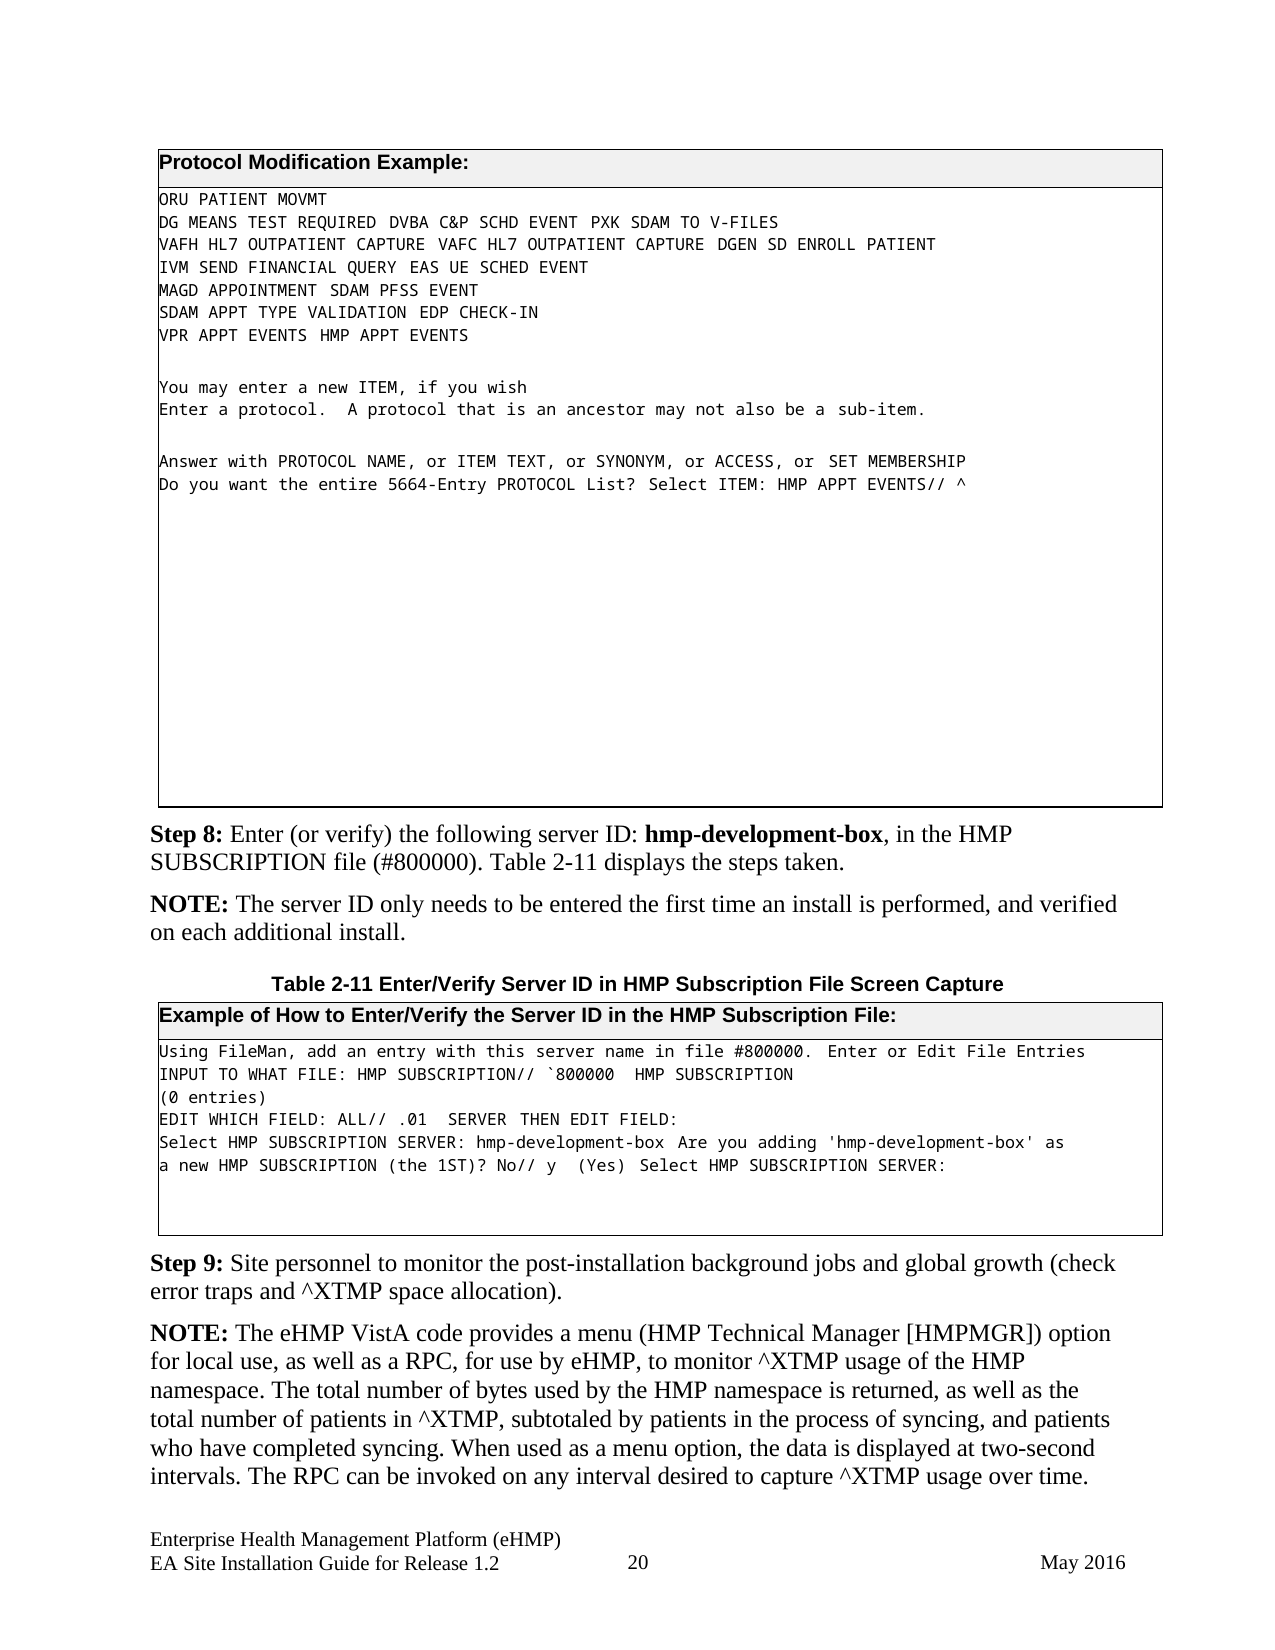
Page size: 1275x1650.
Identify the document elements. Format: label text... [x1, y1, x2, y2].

text Step 8: Enter (or verify) the following server ID: hmp-development-box, in the HMP SUBSCRIPTION file (#800000). Table 2-11 displays the steps taken. [150, 819, 1126, 876]
text NOTE: The eHMP VistA code provides a menu (HMP Technical Manager [HMPMGR]) option for local use, as well as a RPC, for use by eHMP, to monitor ^XTMP usage of the HMP namespace. The total number of bytes used by the HMP namespace is returned, as well as the total number of patients in ^XTMP, subtotaled by patients in the process of syncing, and patients who have completed syncing. When used as a menu option, the data is displayed at two-second intervals. The RPC can be invoked on any interval desired to capture ^XTMP usage over time. [150, 1318, 1113, 1490]
text NOTE: The server ID only needs to be entered the first time an install is performed, and verified on each additional install. [150, 889, 1126, 946]
text Table 2-11 Enter/Verify Server ID in HMP Subscription File Screen Capture [271, 972, 1156, 996]
text Step 9: Site personnel to monitor the post-installation background jobs and global growth (check error traps and ^XTMP space allocation). [150, 1248, 1126, 1305]
